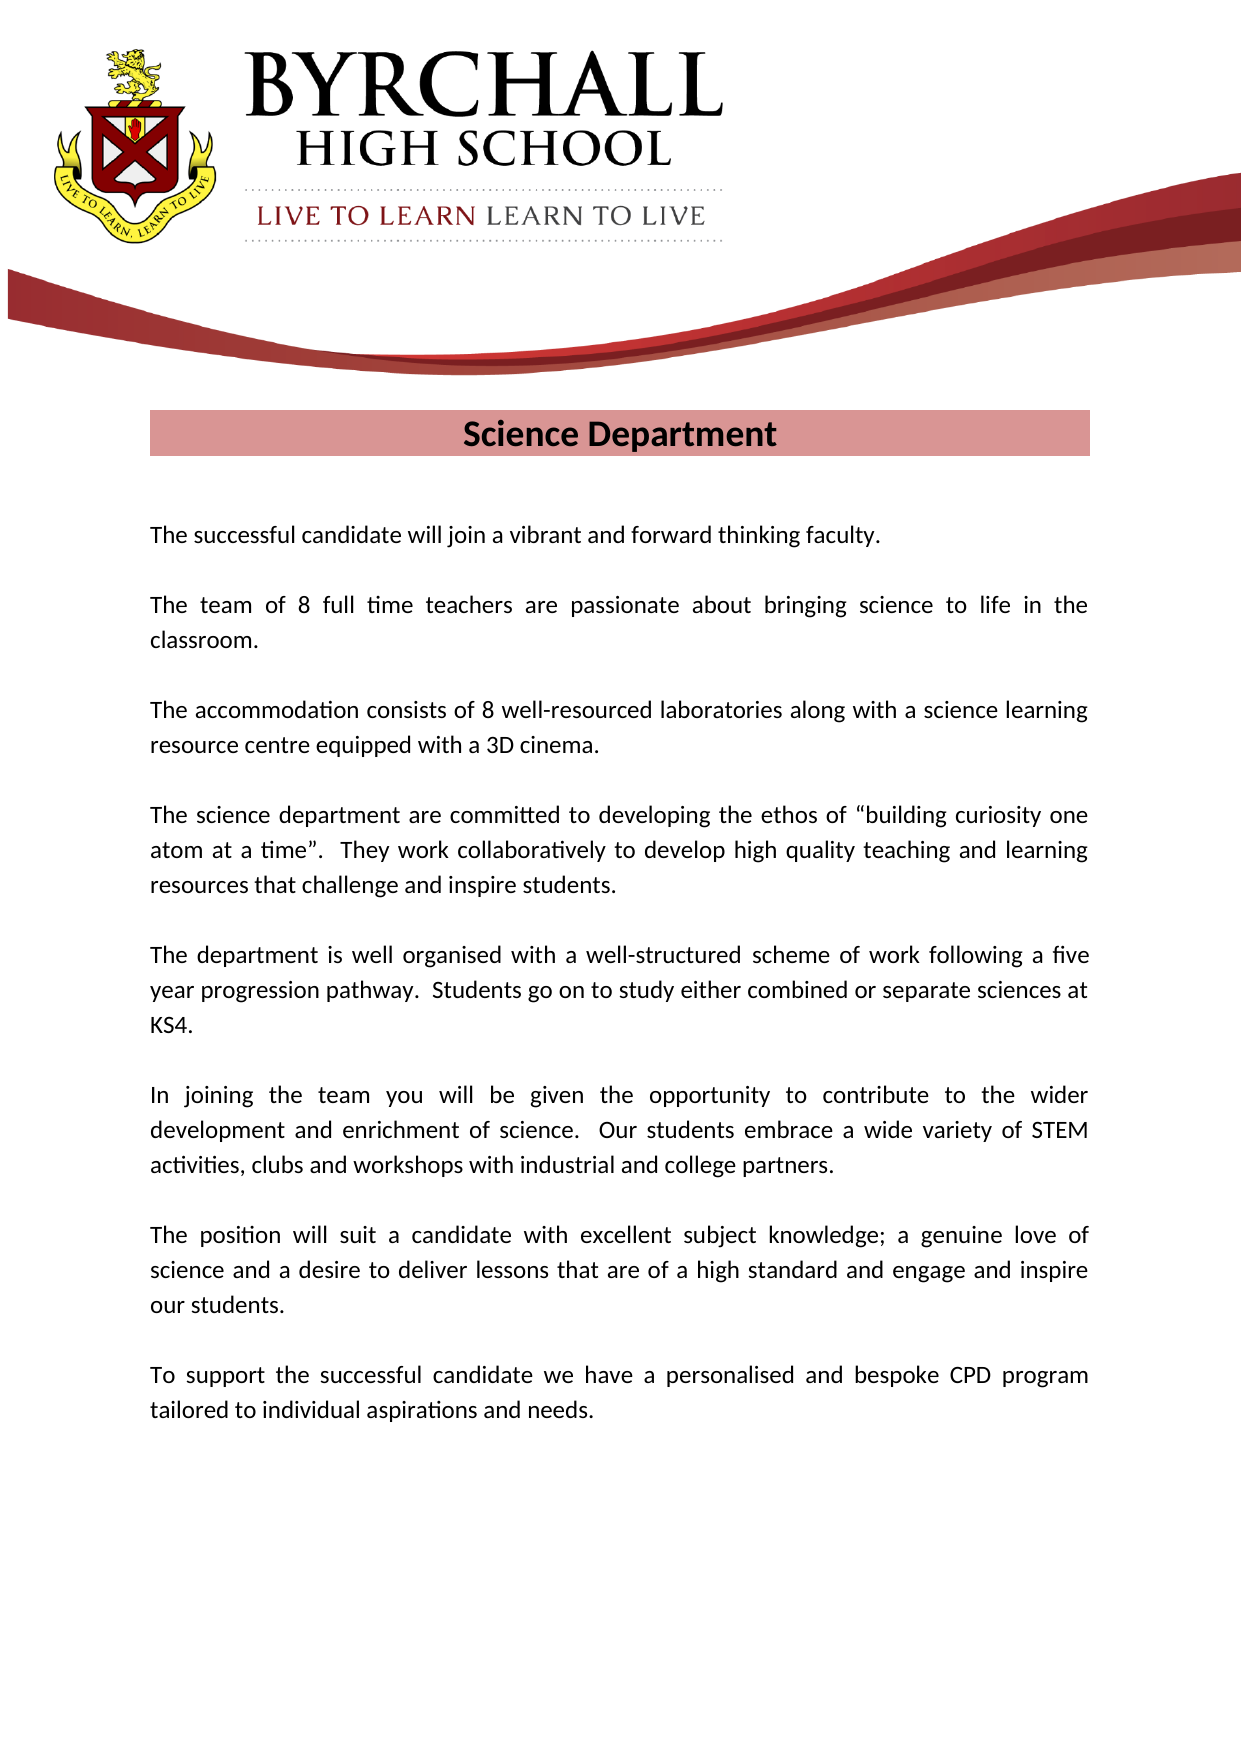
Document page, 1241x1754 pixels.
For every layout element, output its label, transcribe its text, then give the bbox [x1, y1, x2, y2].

text The science department are committed to developing the ethos of “building curiosity one atom at a time”. They work collaboratively to develop high quality teaching and learning resources that challenge and inspire students. [150, 799, 1090, 899]
text The team of 8 full time teachers are passionate about bringing science to life in the classroom. [150, 589, 1090, 654]
text The position will suit a candidate with excellent subject knowledge; a genuine love of science and a desire to deliver lessons that are of a high standard and engage and inspire our students. [150, 1219, 1090, 1319]
text Science Department [150, 410, 1090, 456]
text The accommodation consists of 8 well-resourced laboratories along with a science learning resource centre equipped with a 3D cinema. [150, 694, 1090, 759]
text The department is well organised with a well-structured scheme of work following a five year progression pathway. Students go on to study either combined or separate sciences at KS4. [150, 939, 1090, 1039]
text In joining the team you will be given the opportunity to contribute to the wider development and enrichment of science. Our students embrace a wide variety of STEM activities, clubs and workshops with industrial and college partners. [150, 1079, 1090, 1179]
text To support the successful candidate we have a personalised and bespoke CPD program tailored to individual aspirations and needs. [150, 1359, 1090, 1424]
picture [7, 2, 1241, 392]
text The successful candidate will join a vibrant and forward thinking faculty. [150, 519, 1090, 549]
